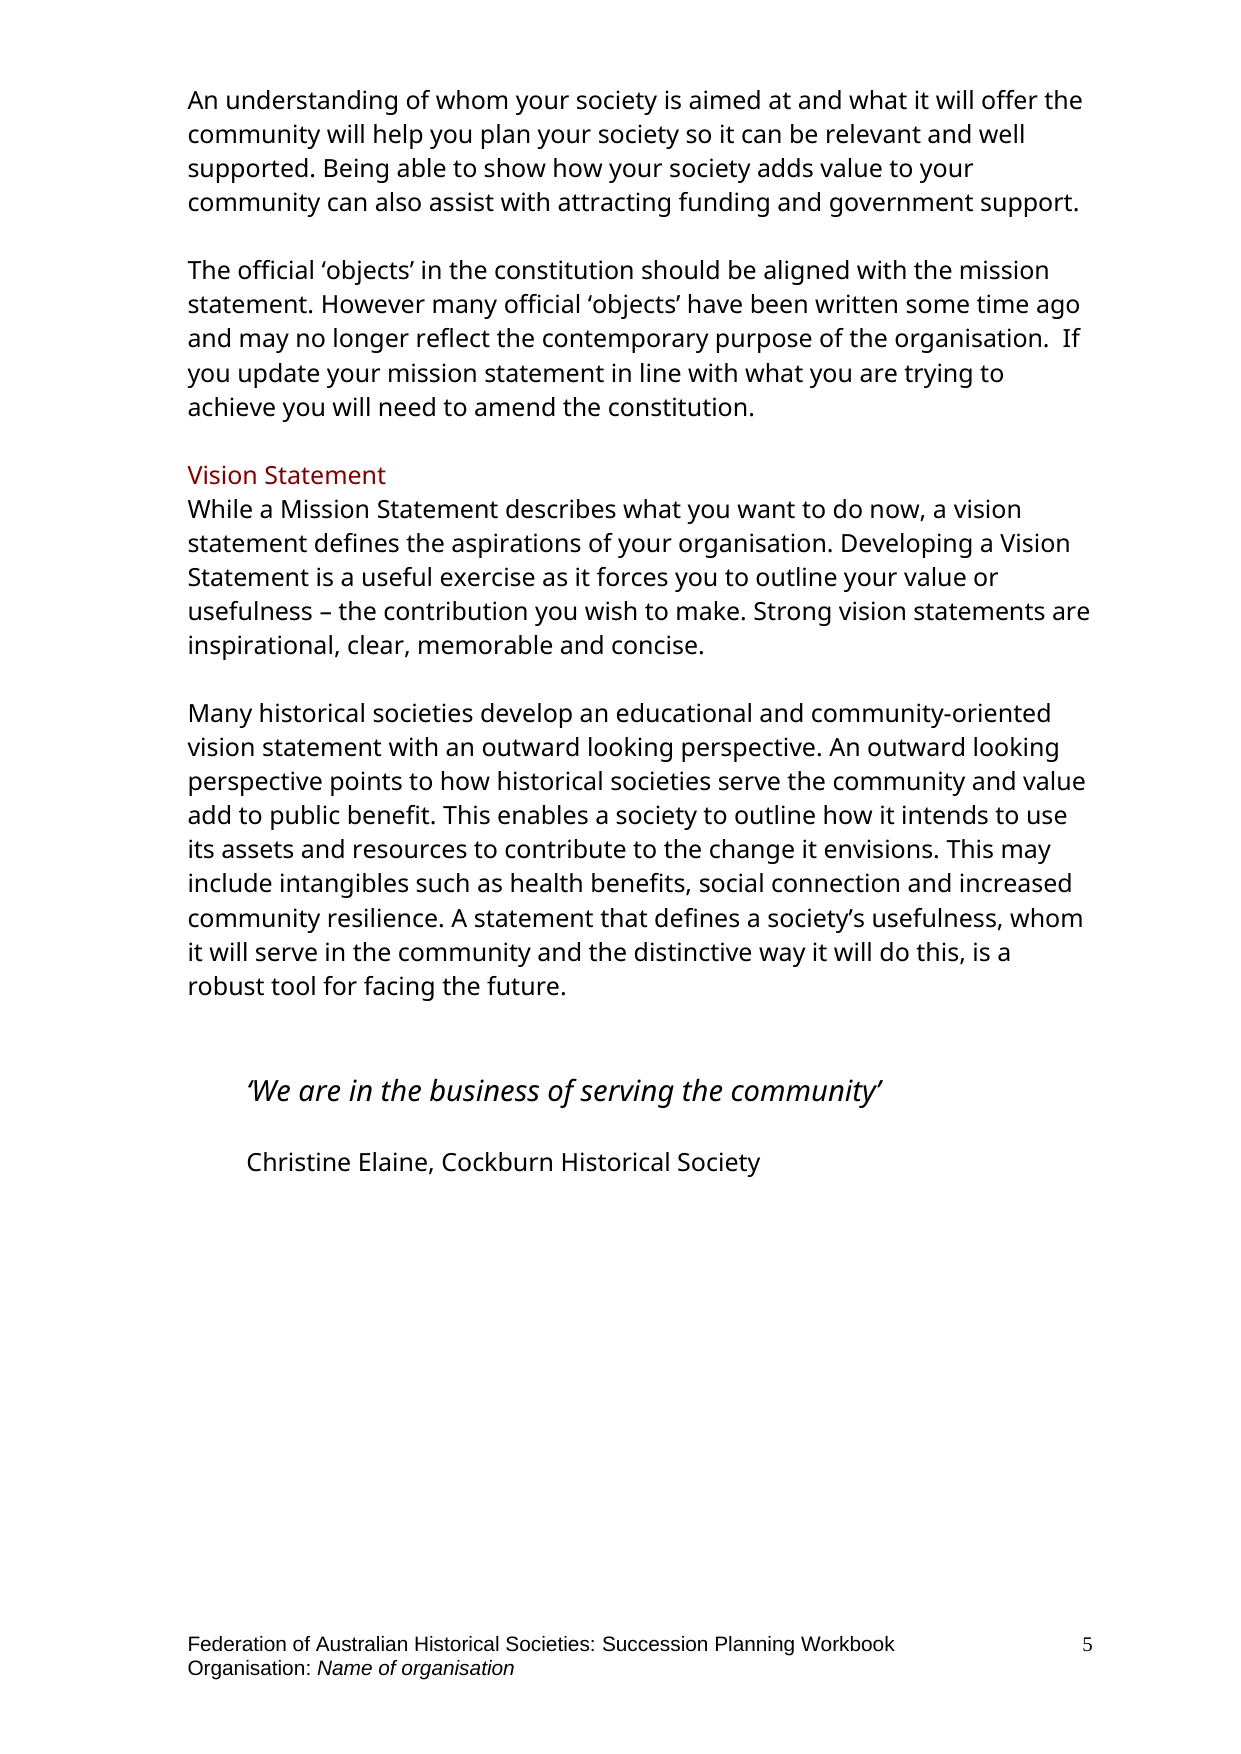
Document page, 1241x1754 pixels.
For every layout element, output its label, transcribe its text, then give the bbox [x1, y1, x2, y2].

text Vision Statement [187, 457, 1092, 491]
text Many historical societies develop an educational and community-oriented vision statement with an outward looking perspective. An outward looking perspective points to how historical societies serve the community and value add to public benefit. This enables a society to outline how it intends to use its assets and resources to contribute to the change it envisions. This may include intangibles such as health benefits, social connection and increased community resilience. A statement that defines a society’s usefulness, whom it will serve in the community and the distinctive way it will do this, is a robust tool for facing the future. [187, 696, 1092, 1002]
text While a Mission Statement describes what you want to do now, a vision statement defines the aspirations of your organisation. Developing a Vision Statement is a useful exercise as it forces you to outline your value or usefulness – the contribution you wish to make. Strong vision statements are inspirational, clear, memorable and concise. [187, 491, 1092, 662]
text The official ‘objects’ in the constitution should be aligned with the mission statement. However many official ‘objects’ have been written some time ago and may no longer reflect the contemporary purpose of the organisation. If you update your mission statement in line with what you are trying to achieve you will need to amend the constitution. [187, 253, 1092, 423]
text An understanding of whom your society is aimed at and what it will offer the community will help you plan your society so it can be relevant and well supported. Being able to show how your society adds value to your community can also assist with attracting funding and government support. [187, 83, 1092, 219]
text ‘We are in the business of serving the community’ [246, 1071, 1059, 1110]
text Christine Elaine, Cockburn Historical Society [246, 1144, 1059, 1178]
